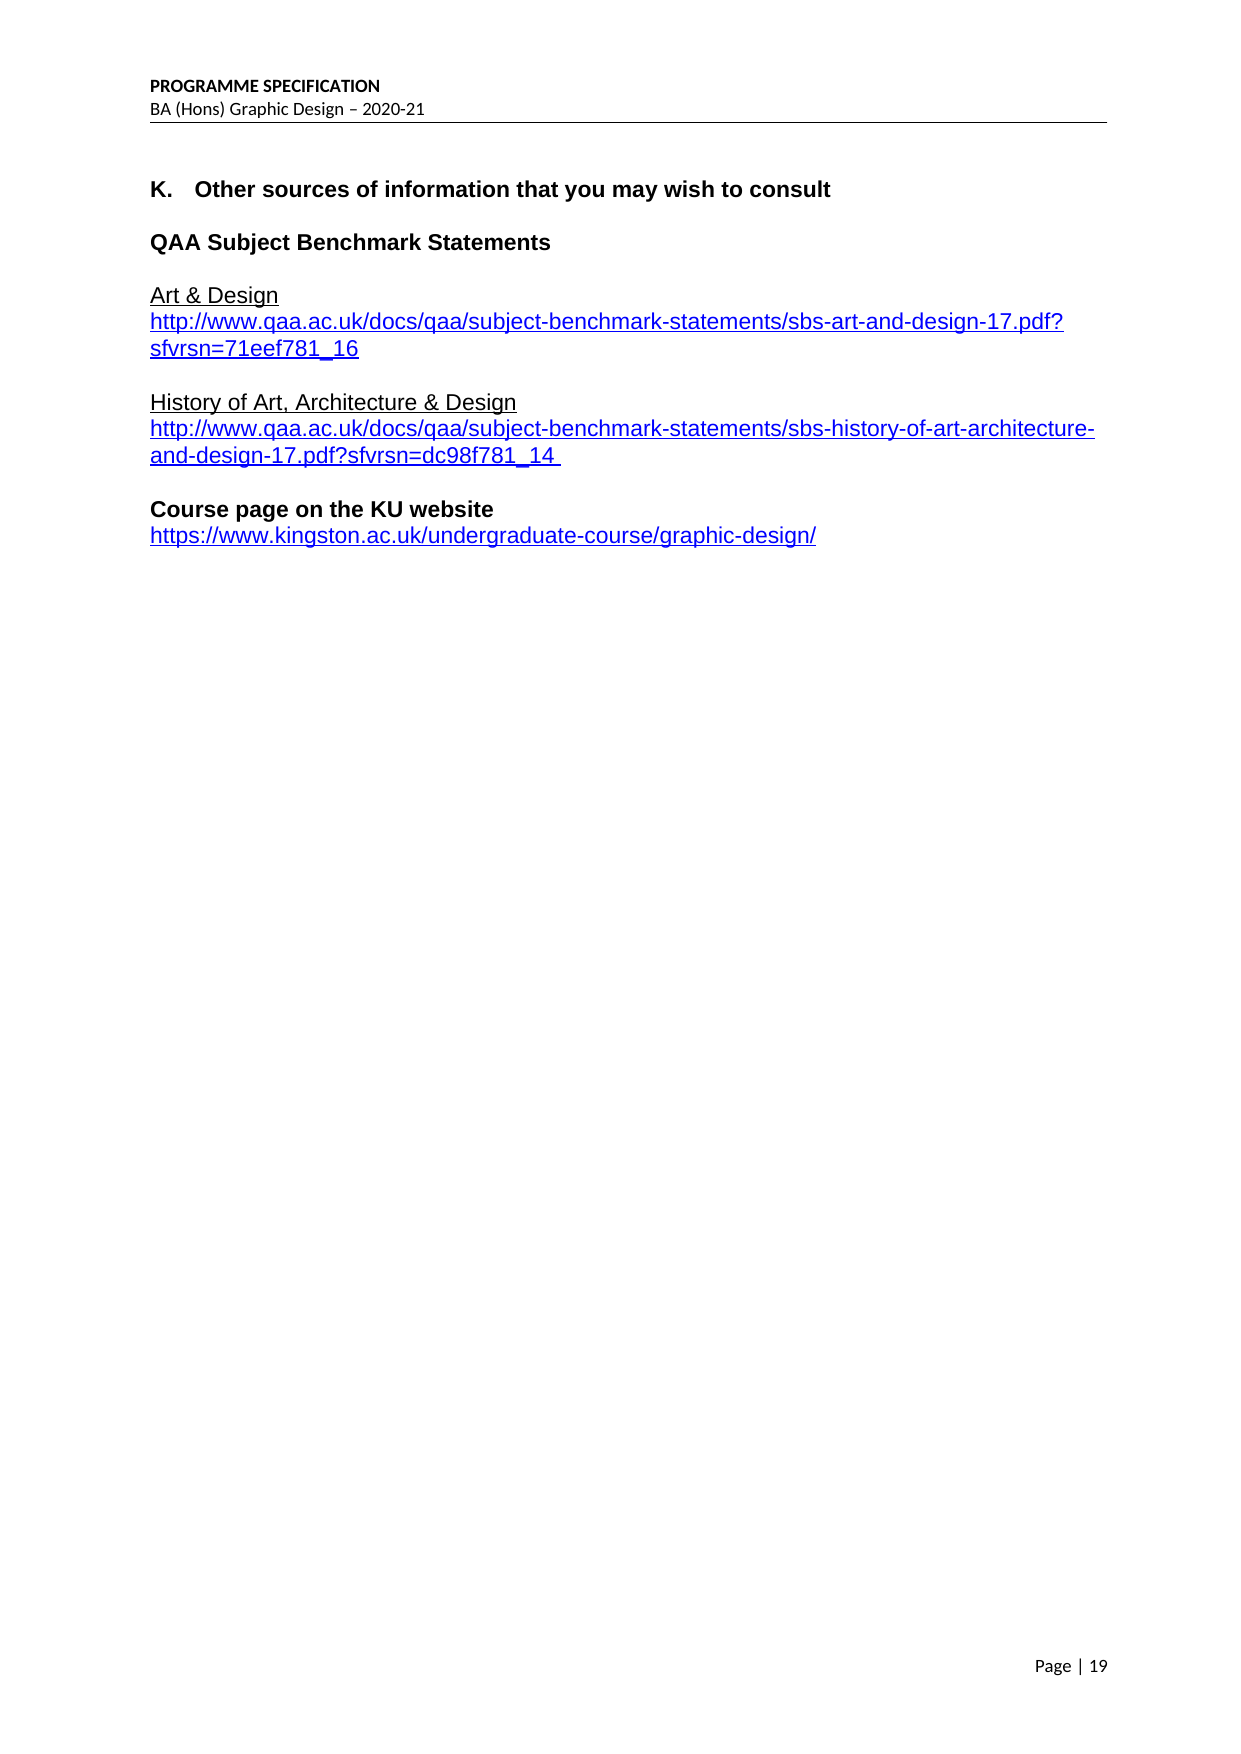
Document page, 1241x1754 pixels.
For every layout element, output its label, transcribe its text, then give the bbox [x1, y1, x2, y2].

text QAA Subject Benchmark Statements [150, 229, 1107, 255]
text https://www.kingston.ac.uk/undergraduate-course/graphic-design/ [150, 522, 1107, 549]
text http://www.qaa.ac.uk/docs/qaa/subject-benchmark-statements/sbs-art-and-design-17.pdf?sfvrsn=71eef781_16 [150, 308, 1107, 361]
text Art & Design [150, 282, 1107, 308]
text History of Art, Architecture & Design [150, 389, 1107, 415]
text http://www.qaa.ac.uk/docs/qaa/subject-benchmark-statements/sbs-history-of-art-architecture-and-design-17.pdf?sfvrsn=dc98f781_14 [150, 415, 1107, 468]
list Other sources of information that you may wish to consult [150, 176, 1107, 203]
text Course page on the KU website [150, 496, 1107, 522]
